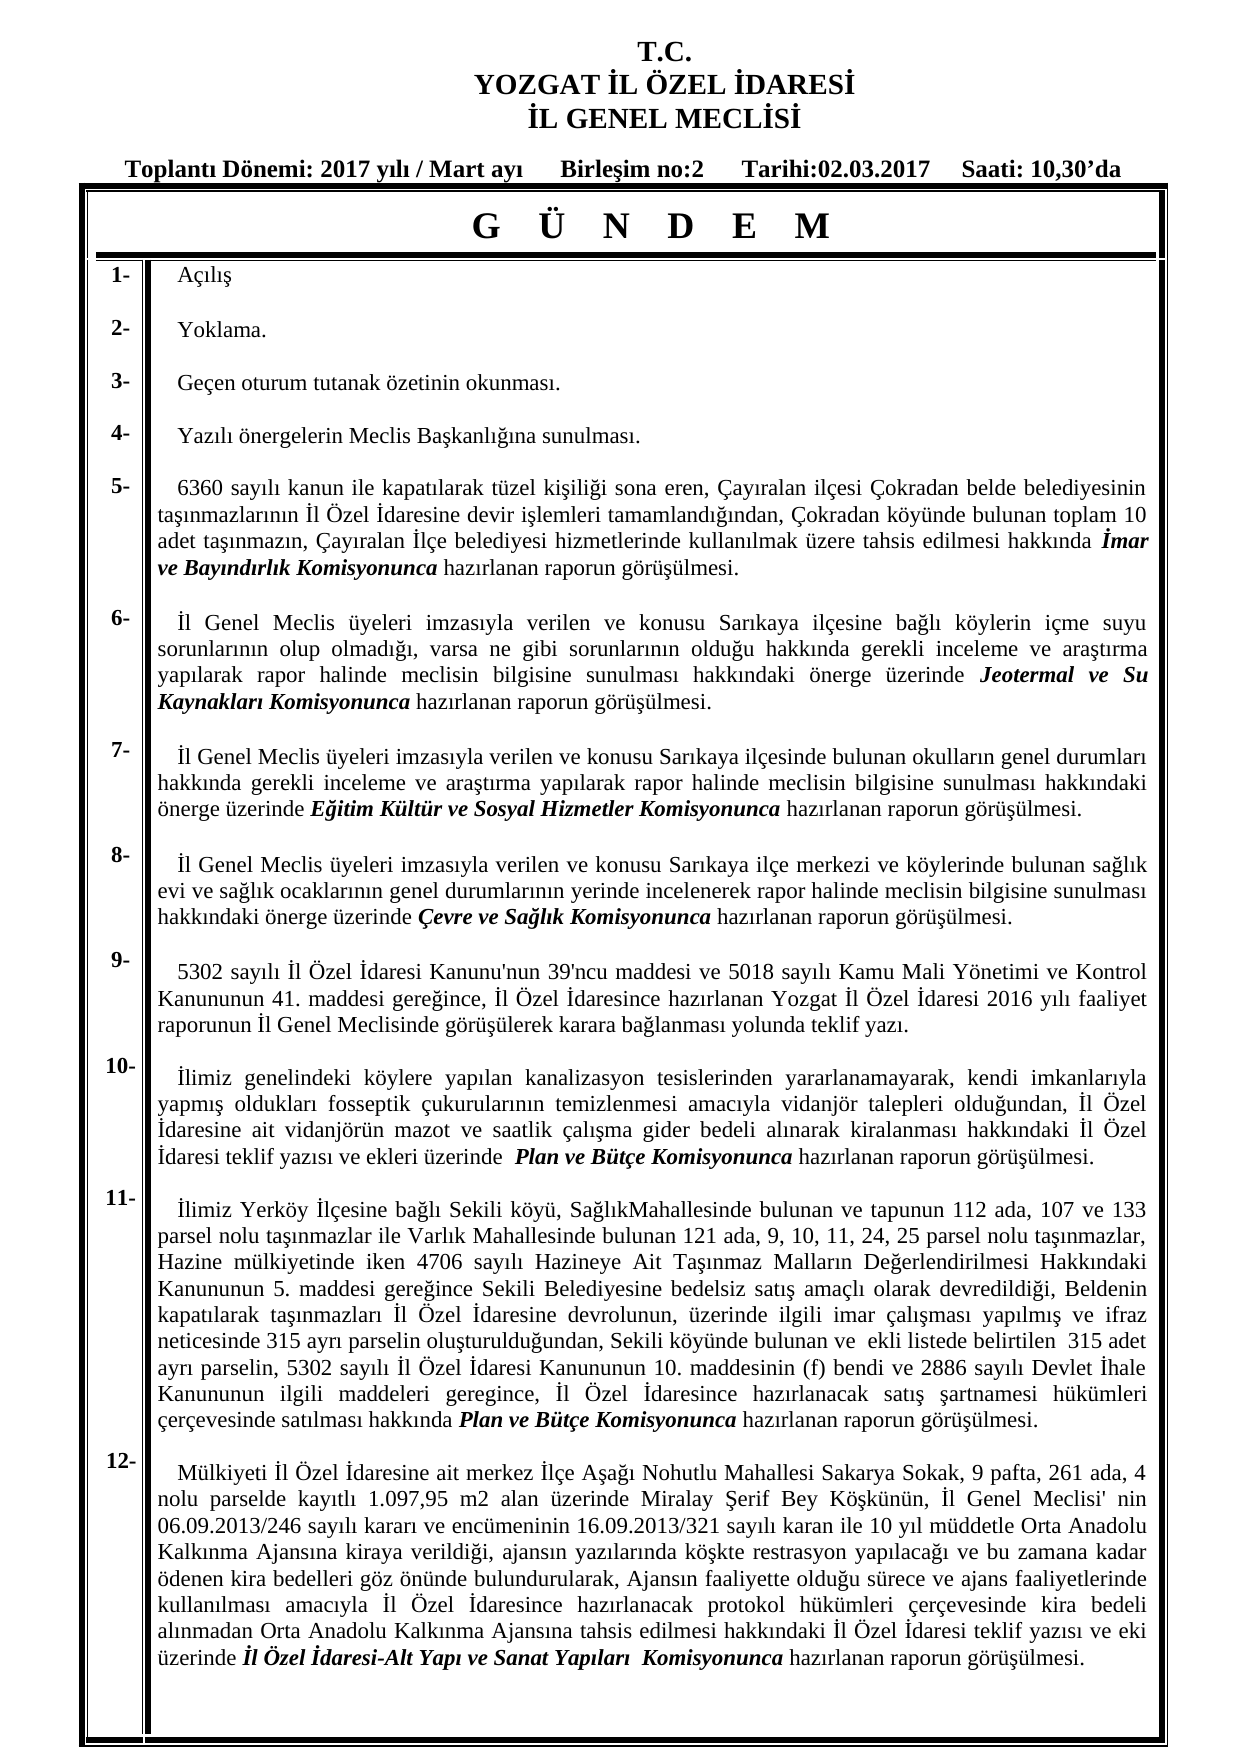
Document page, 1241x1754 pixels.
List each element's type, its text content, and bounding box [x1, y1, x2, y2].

text Toplantı Dönemi: 2017 yılı / Mart ayı Birleşim no:2 Tarihi:02.03.2017 Saati: 10,30’da [99, 154, 1185, 182]
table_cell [146, 252, 1163, 1737]
text YOZGAT İL ÖZEL İDARESİ [148, 67, 1181, 101]
text T.C. [148, 34, 1181, 67]
table_header G Ü N D E M [88, 192, 1159, 252]
text İL GENEL MECLİSİ [148, 101, 1181, 134]
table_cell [85, 252, 146, 1737]
